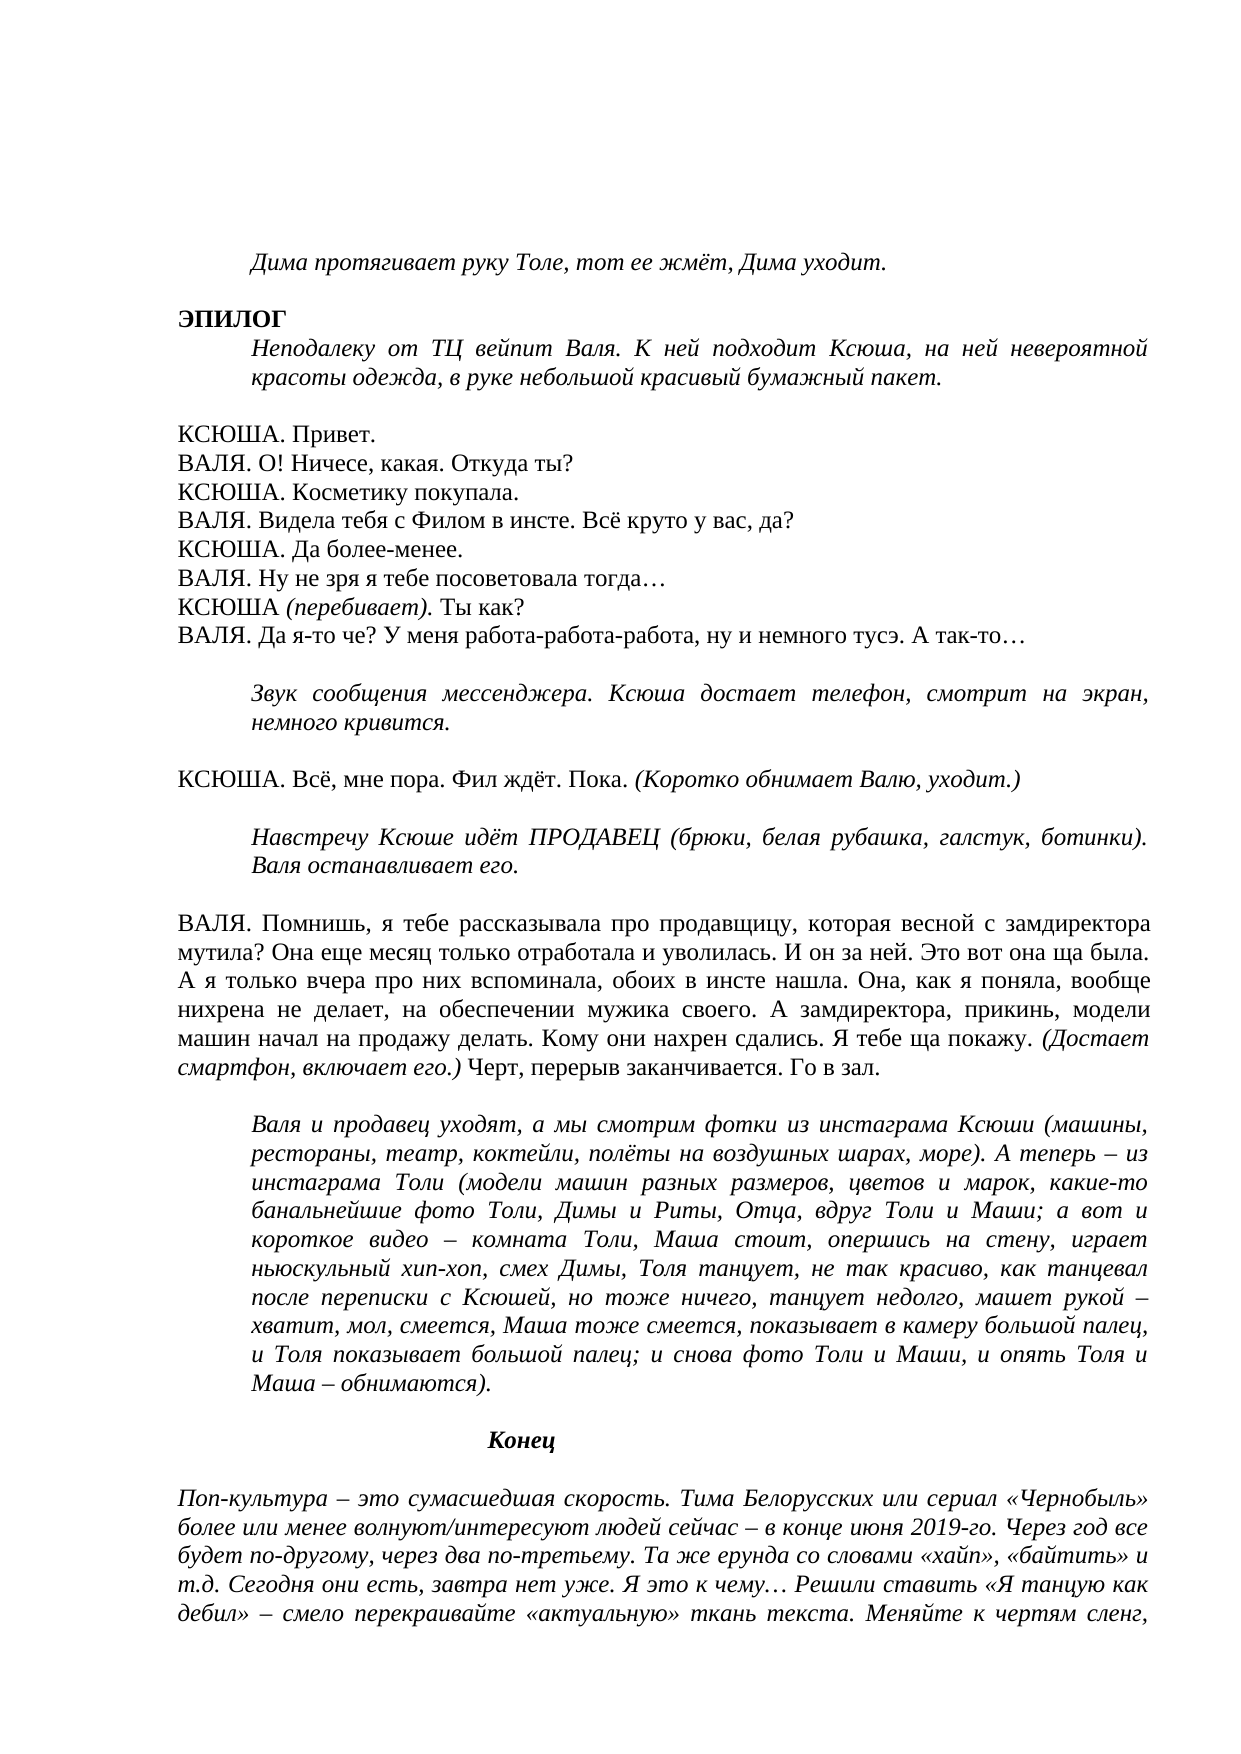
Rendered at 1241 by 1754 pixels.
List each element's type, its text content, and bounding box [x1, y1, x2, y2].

text Валя и продавец уходят, а мы смотрим фотки из инстаграма Ксюши (машины, рестораны, театр, коктейли, полёты на воздушных шарах, море). А теперь – из инстаграма Толи (модели машин разных размеров, цветов и марок, какие-то банальнейшие фото Толи, Димы и Риты, Отца, вдруг Толи и Маши; а вот и короткое видео – комната Толи, Маша стоит, опершись на стену, играет ньюскульный хип-хоп, смех Димы, Толя танцует, не так красиво, как танцевал после переписки с Ксюшей, но тоже ничего, танцует недолго, машет рукой – хватит, мол, смеется, Маша тоже смеется, показывает в камеру большой палец, и Толя показывает большой палец; и снова фото Толи и Маши, и опять Толя и Маша – обнимаются). [251, 1109, 1152, 1397]
text ВАЛЯ. Ну не зря я тебе посоветовала тогда… [177, 563, 1152, 592]
text ВАЛЯ. Помнишь, я тебе рассказывала про продавщицу, которая весной с замдиректора мутила? Она еще месяц только отработала и уволилась. И он за ней. Это вот она ща была. А я только вчера про них вспоминала, обоих в инсте нашла. Она, как я поняла, вообще нихрена не делает, на обеспечении мужика своего. А замдиректора, прикинь, модели машин начал на продажу делать. Кому они нахрен сдались. Я тебе ща покажу. (Достает смартфон, включает его.) Черт, перерыв заканчивается. Го в зал. [177, 908, 1152, 1081]
text КСЮША. Да более-менее. [177, 534, 1152, 563]
text ВАЛЯ. Видела тебя с Филом в инсте. Всё круто у вас, да? [177, 506, 1152, 534]
text КСЮША. Косметику покупала. [177, 477, 1152, 506]
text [177, 1483, 1152, 1627]
text ВАЛЯ. О! Ничесе, какая. Откуда ты? [177, 448, 1152, 477]
text ЭПИЛОГ [177, 304, 1152, 333]
text Звук сообщения мессенджера. Ксюша достает телефон, смотрит на экран, немного кривится. [251, 678, 1152, 736]
text Дима протягивает руку Толе, тот ее жмёт, Дима уходит. [251, 247, 1152, 276]
text КСЮША (перебивает). Ты как? [177, 592, 1152, 621]
text КСЮША. Всё, мне пора. Фил ждёт. Пока. (Коротко обнимает Валю, уходит.) [177, 764, 1152, 793]
text Навстречу Ксюше идёт ПРОДАВЕЦ (брюки, белая рубашка, галстук, ботинки). Валя останавливает его. [251, 822, 1152, 879]
text Конец [487, 1426, 1152, 1454]
text Неподалеку от ТЦ вейпит Валя. К ней подходит Ксюша, на ней невероятной красоты одежда, в руке небольшой красивый бумажный пакет. [251, 333, 1152, 391]
text ВАЛЯ. Да я-то че? У меня работа-работа-работа, ну и немного тусэ. А так-то… [177, 621, 1152, 649]
text КСЮША. Привет. [177, 419, 1152, 448]
